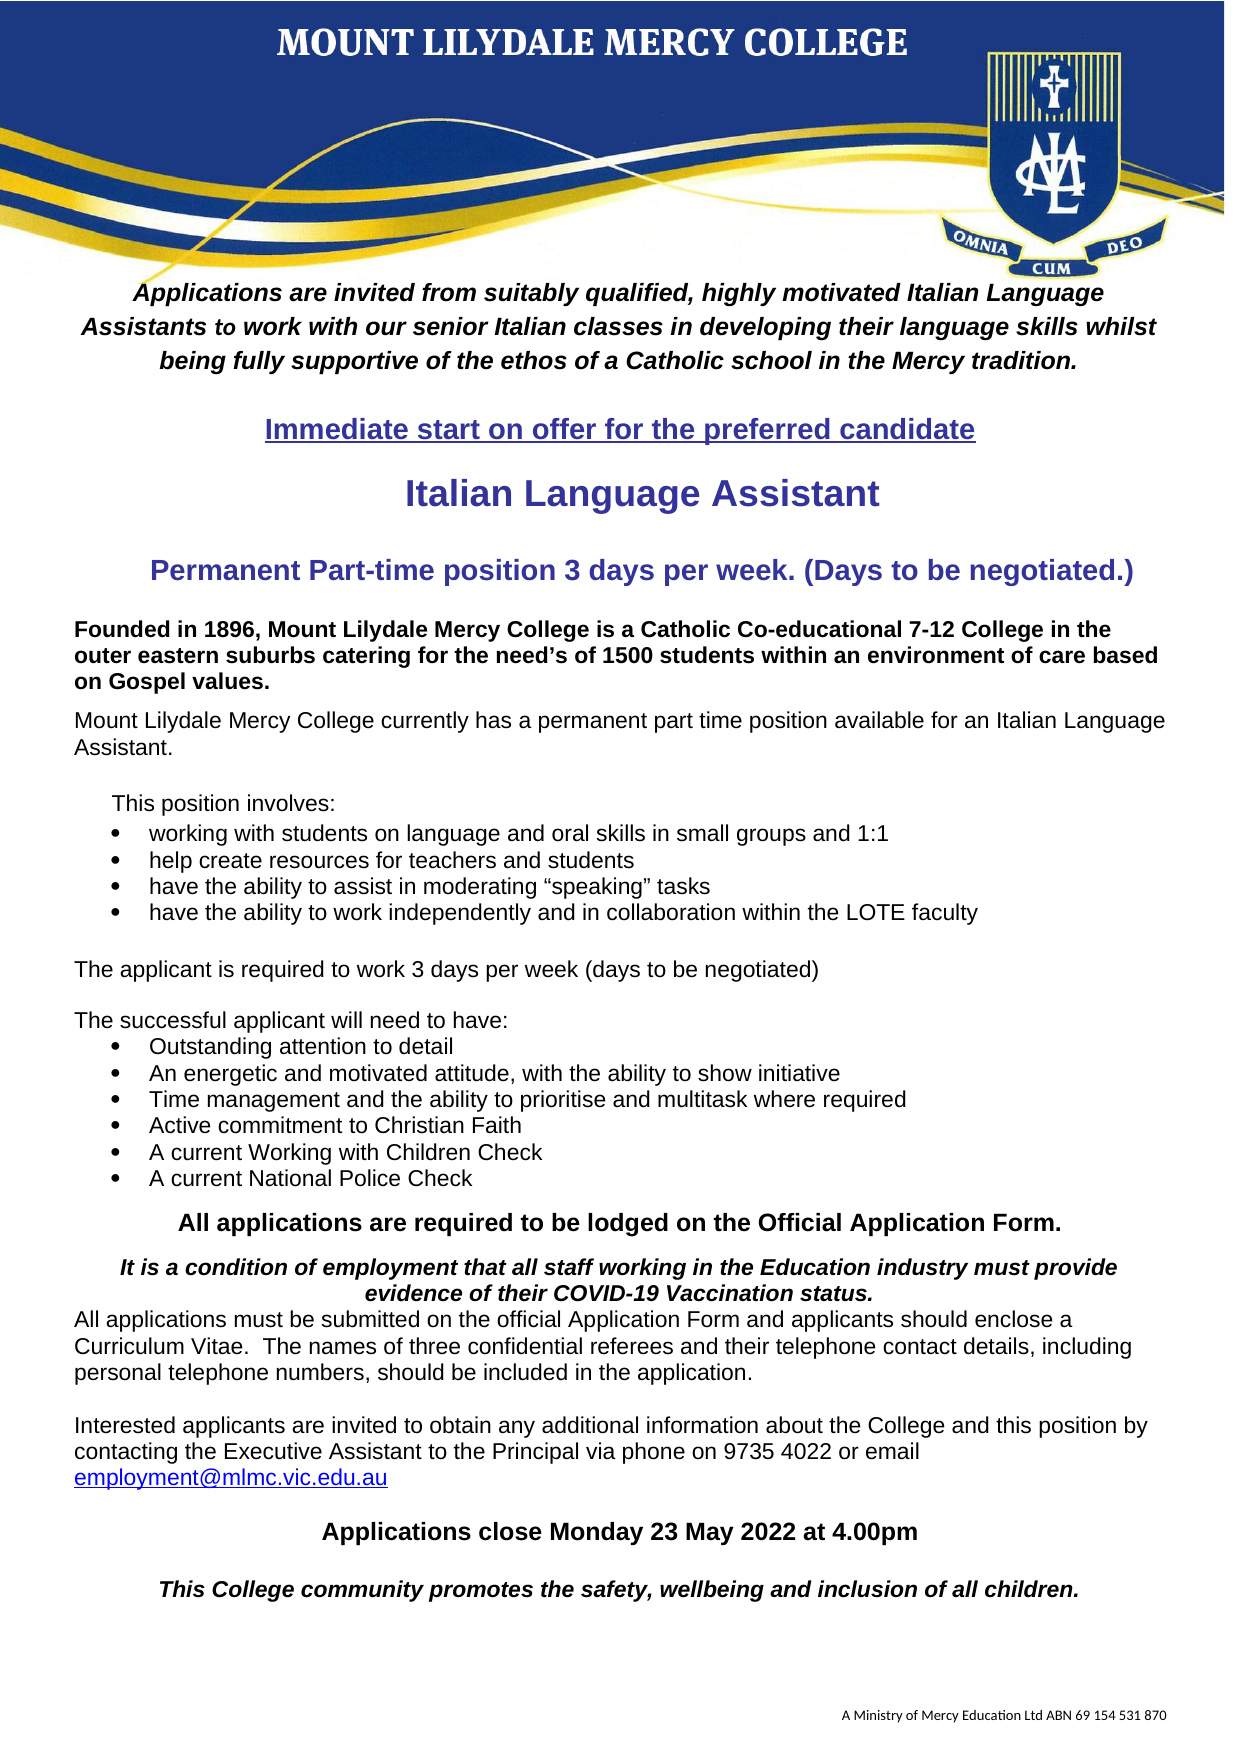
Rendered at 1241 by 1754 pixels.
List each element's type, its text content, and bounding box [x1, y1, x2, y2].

text It is a condition of employment that all staff working in the Education industry must provide evidence of their COVID-19 Vaccination status. [74, 1253, 1167, 1306]
text This position involves: [111, 790, 1167, 816]
text All applications are required to be lodged on the Official Application Form. [74, 1208, 1167, 1237]
list Time management and the ability to prioritise and multitask where required [111, 1086, 1167, 1112]
list Active commitment to Christian Faith [111, 1112, 1167, 1139]
list A current National Police Check [111, 1165, 1167, 1191]
list Outstanding attention to detail [111, 1033, 1167, 1060]
list working with students on language and oral skills in small groups and 1:1 [111, 820, 1167, 847]
list Permanent Part-time position 3 days per week. (Days to be negotiated.) [118, 553, 1167, 586]
picture [0, 1, 1225, 284]
text The successful applicant will need to have: [74, 1007, 1167, 1033]
text This College community promotes the safety, wellbeing and inclusion of all children. [74, 1576, 1167, 1602]
text The applicant is required to work 3 days per week (days to be negotiated) [74, 956, 1167, 982]
list An energetic and motivated attitude, with the ability to show initiative [111, 1060, 1167, 1086]
list have the ability to assist in moderating “speaking” tasks [111, 873, 1167, 899]
text Interested applicants are invited to obtain any additional information about the College and this position by contacting the Executive Assistant to the Principal via phone on 9735 4022 or email employment@mlmc.vic.edu.au [74, 1412, 1167, 1491]
text Applications are invited from suitably qualified, highly motivated Italian Language Assistants to work with our senior Italian classes in developing their language skills whilst being fully supportive of the ethos of a Catholic school in the Mercy tradition. [74, 278, 1167, 375]
list A current Working with Children Check [111, 1139, 1167, 1165]
text All applications must be submitted on the official Application Form and applicants should enclose a Curriculum Vitae. The names of three confidential referees and their telephone contact details, including personal telephone numbers, should be included in the application. [74, 1306, 1167, 1385]
text Applications close Monday 23 May 2022 at 4.00pm [74, 1517, 1167, 1546]
text Founded in 1896, Mount Lilydale Mercy College is a Catholic Co-educational 7-12 College in the outer eastern suburbs catering for the need’s of 1500 students within an environment of care based on Gospel values. [74, 616, 1167, 695]
text Immediate start on offer for the preferred candidate [74, 412, 1167, 446]
list help create resources for teachers and students [111, 847, 1167, 873]
list have the ability to work independently and in collaboration within the LOTE faculty [111, 899, 1167, 926]
text Mount Lilydale Mercy College currently has a permanent part time position available for an Italian Language Assistant. [74, 707, 1167, 760]
list Italian Language Assistant [118, 471, 1167, 514]
